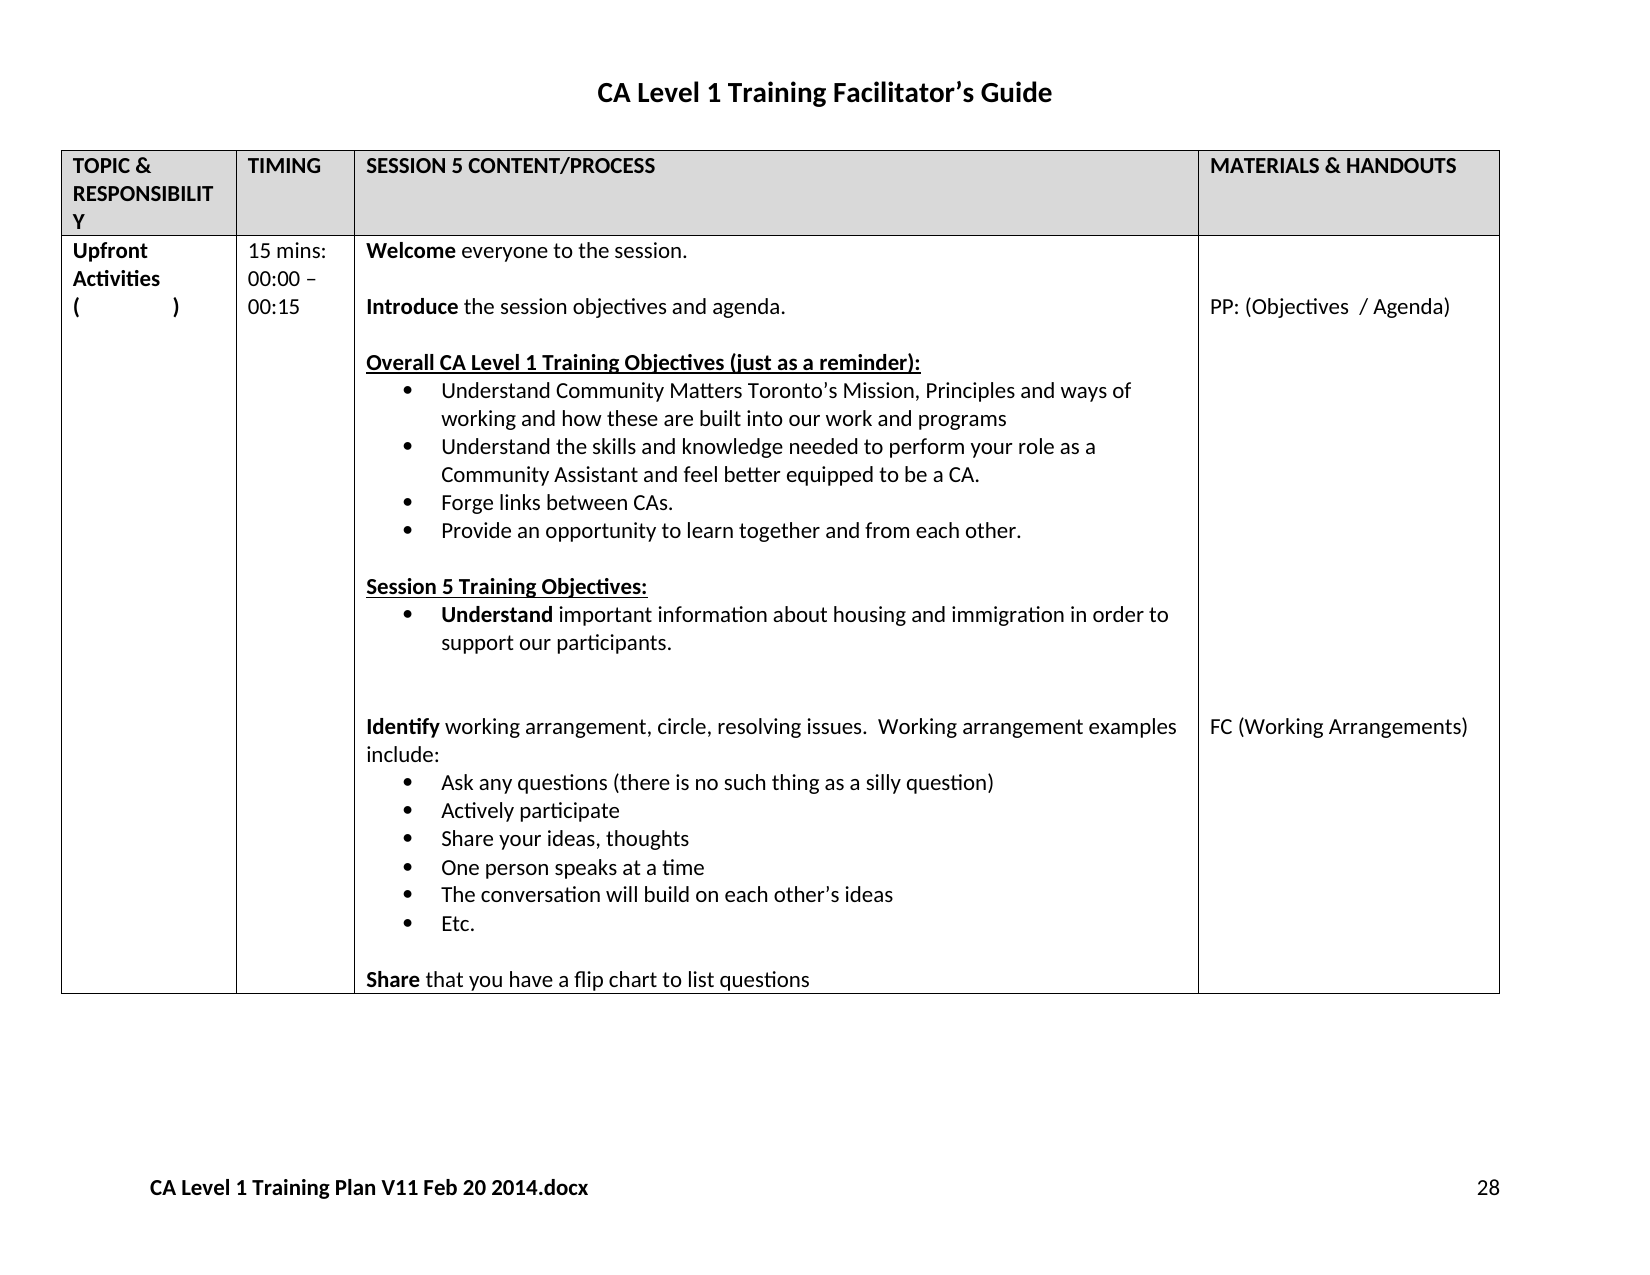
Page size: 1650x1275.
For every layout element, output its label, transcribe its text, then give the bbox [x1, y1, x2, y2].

table_cell Upfront Activities ( ) [62, 236, 236, 993]
table_header SESSION 5 CONTENT/PROCESS [355, 151, 1198, 235]
table_cell Welcome everyone to the session. Introduce the session objectives and agenda. Overall CA Level 1 Training Objectives (just as a reminder): Understand Community Matters Toronto’s Mission, Principles and ways of working and how these are built into our work and programs Understand the skills and knowledge needed to perform your role as a Community Assistant and feel better equipped to be a CA. Forge links between CAs. Provide an opportunity to learn together and from each other. Session 5 Training Objectives: Understand important information about housing and immigration in order to support our participants. Identify working arrangement, circle, resolving issues. Working arrangement examples include: Ask any questions (there is no such thing as a silly question) Actively participate Share your ideas, thoughts One person speaks at a time The conversation will build on each other’s ideas Etc. Share that you have a flip chart to list questions [355, 236, 1198, 993]
table_cell 15 mins: 00:00 – 00:15 [237, 236, 354, 993]
table_header TIMING [237, 151, 354, 235]
table_cell PP: (Objectives / Agenda) FC (Working Arrangements) [1199, 236, 1499, 993]
table_header TOPIC & RESPONSIBILITY [62, 151, 236, 235]
table_header MATERIALS & HANDOUTS [1199, 151, 1499, 235]
